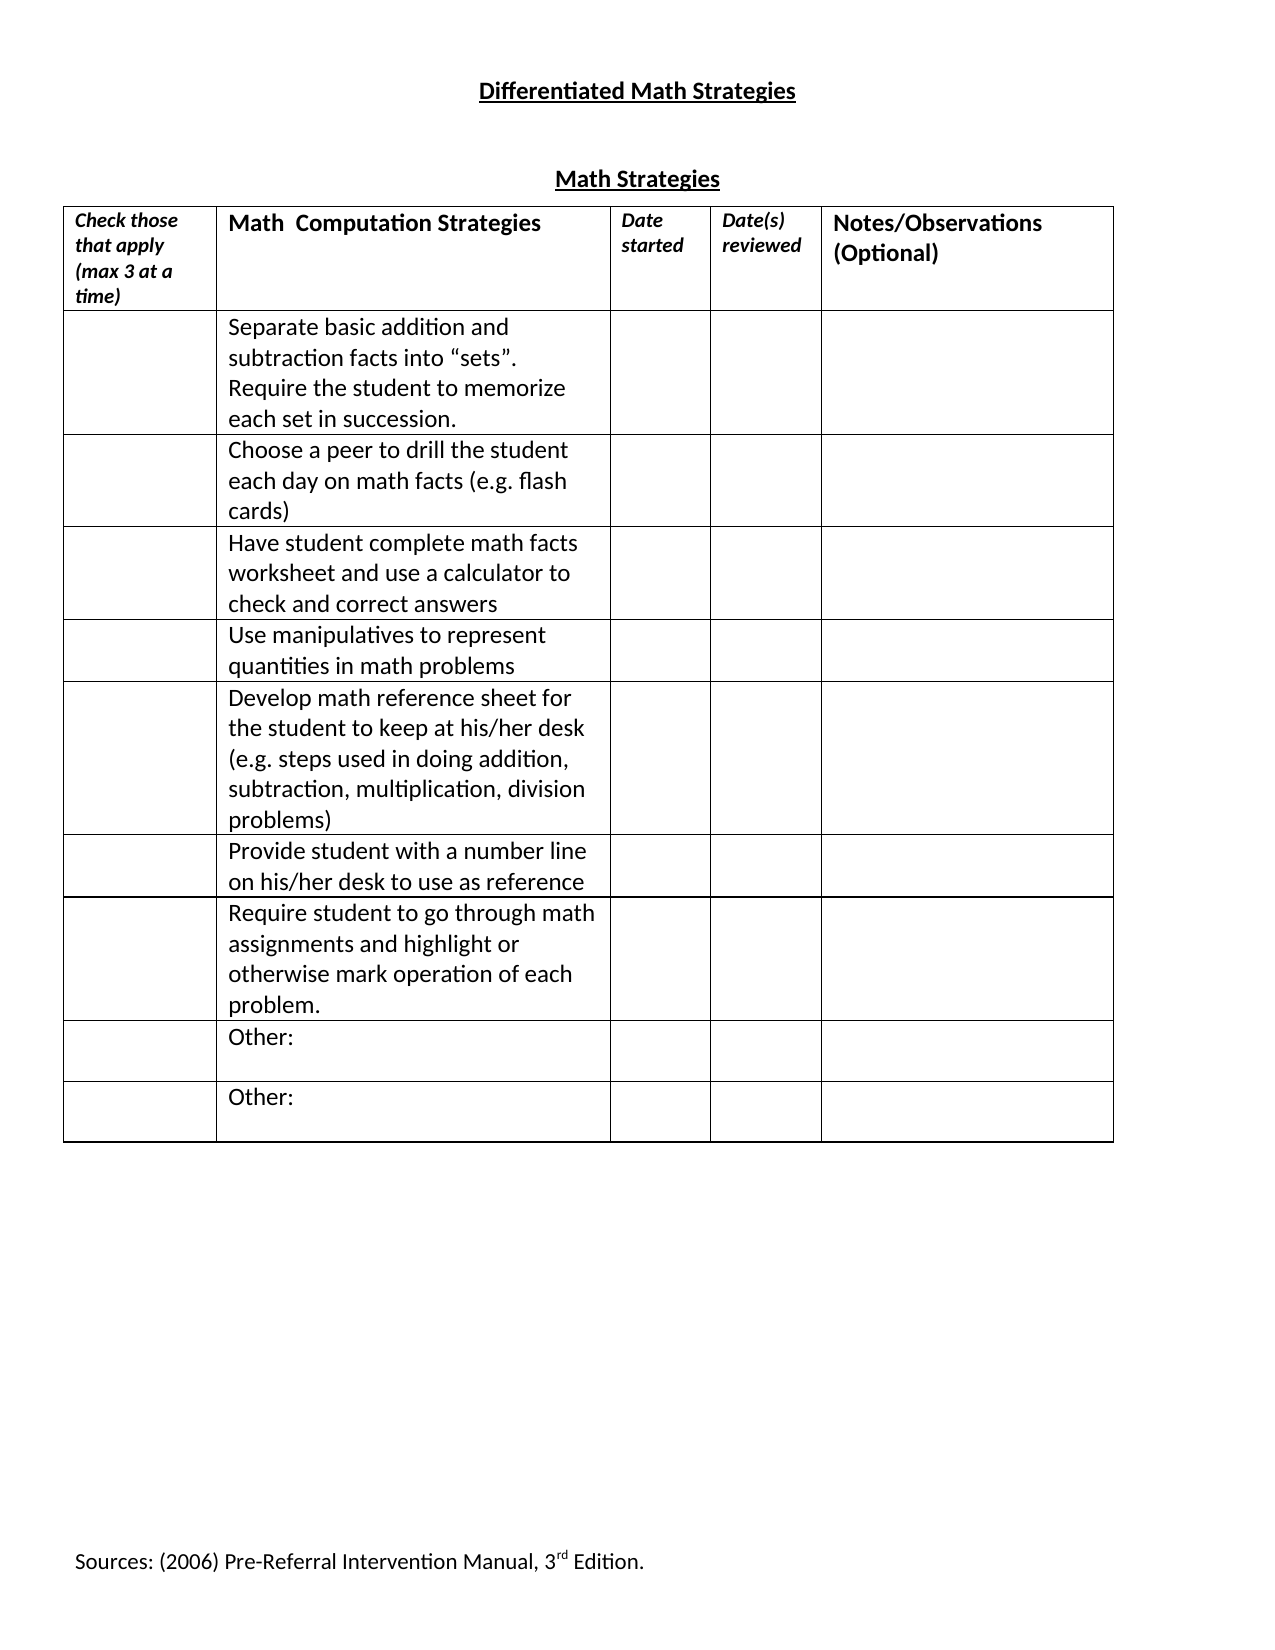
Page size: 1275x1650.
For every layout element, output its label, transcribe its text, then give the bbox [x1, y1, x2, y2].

table_cell [711, 1021, 821, 1081]
table_cell [611, 835, 710, 896]
table_cell [822, 527, 1113, 619]
table_cell Have student complete math facts worksheet and use a calculator to check and correct answers [217, 527, 610, 619]
table_cell [64, 1082, 216, 1141]
table_cell [611, 682, 710, 834]
table_cell Other: [217, 1021, 610, 1081]
table_cell [611, 1021, 710, 1081]
table_header Math Computation Strategies [217, 207, 610, 310]
table_cell [711, 527, 821, 619]
table_cell [64, 1021, 216, 1081]
table_cell [711, 835, 821, 896]
table_cell [822, 620, 1113, 681]
table_cell [822, 311, 1113, 433]
table_cell [64, 682, 216, 834]
table_cell [64, 620, 216, 681]
table_cell [822, 1082, 1113, 1141]
table_header Notes/Observations (Optional) [822, 207, 1113, 310]
table_cell Separate basic addition and subtraction facts into “sets”. Require the student to memorize each set in succession. [217, 311, 610, 433]
table_cell [822, 898, 1113, 1019]
table_cell [711, 682, 821, 834]
table_cell Use manipulatives to represent quantities in math problems [217, 620, 610, 681]
table_cell [711, 435, 821, 526]
text Math Strategies [75, 163, 1200, 193]
table_cell Provide student with a number line on his/her desk to use as reference [217, 835, 610, 896]
table_cell [611, 435, 710, 526]
table_cell [64, 527, 216, 619]
table_cell [64, 311, 216, 433]
table_cell [611, 1082, 710, 1141]
table_cell [822, 682, 1113, 834]
table_cell [611, 898, 710, 1019]
table_cell [711, 1082, 821, 1141]
table_cell [711, 620, 821, 681]
table_header Date started [611, 207, 710, 310]
table_cell Develop math reference sheet for the student to keep at his/her desk (e.g. steps used in doing addition, subtraction, multiplication, division problems) [217, 682, 610, 834]
table_cell [711, 898, 821, 1019]
table_cell [64, 435, 216, 526]
table_cell Other: [217, 1082, 610, 1141]
table_cell Choose a peer to drill the student each day on math facts (e.g. flash cards) [217, 435, 610, 526]
table_cell [611, 620, 710, 681]
table_cell [822, 835, 1113, 896]
table_cell [611, 311, 710, 433]
table_cell [822, 435, 1113, 526]
table_cell [611, 527, 710, 619]
table_cell [711, 311, 821, 433]
table_cell [822, 1021, 1113, 1081]
table_header Date(s) reviewed [711, 207, 821, 310]
table_header Check those that apply (max 3 at a time) [64, 207, 216, 310]
table_cell [64, 898, 216, 1019]
table_cell Require student to go through math assignments and highlight or otherwise mark operation of each problem. [217, 898, 610, 1019]
table_cell [64, 835, 216, 896]
